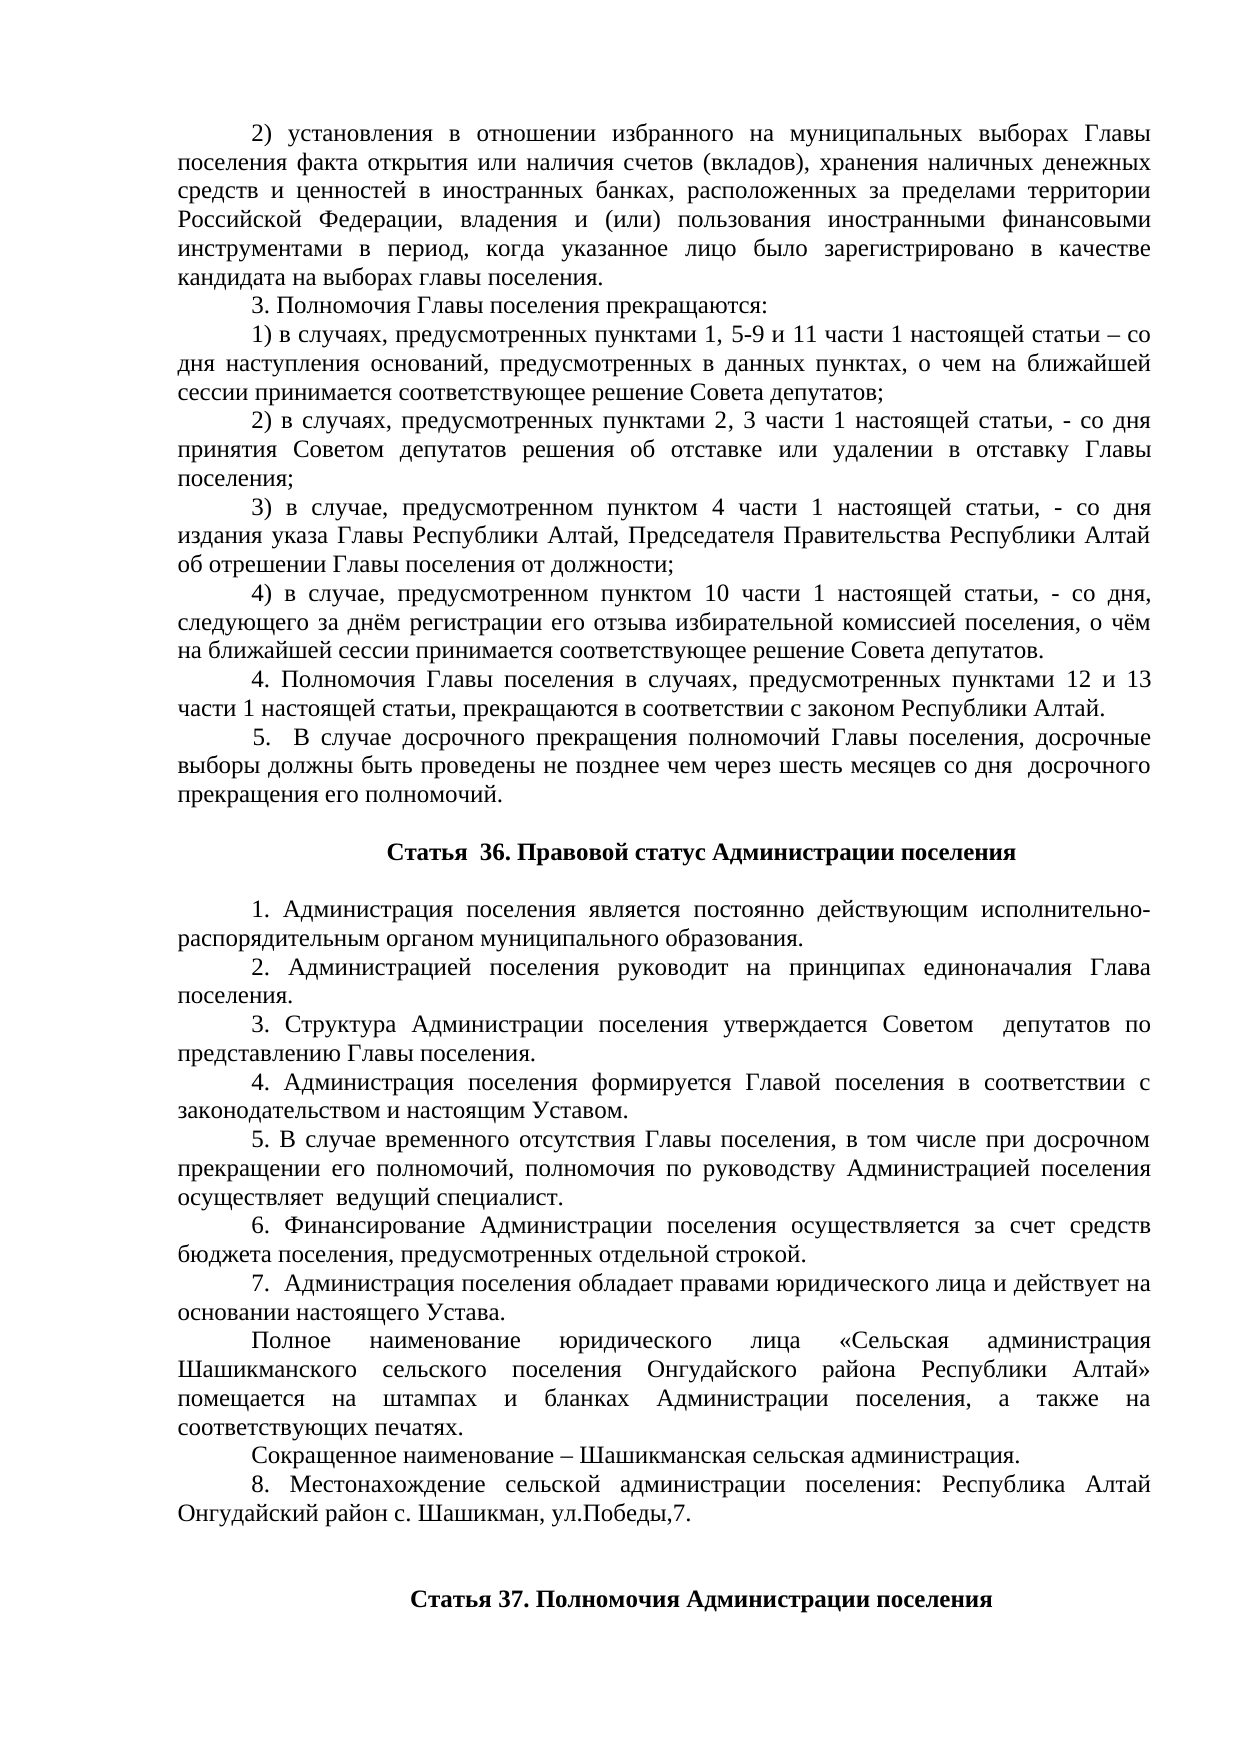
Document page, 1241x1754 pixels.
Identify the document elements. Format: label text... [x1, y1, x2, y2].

text 5. В случае досрочного прекращения полномочий Главы поселения, досрочные выборы должны быть проведены не позднее чем через шесть месяцев со дня досрочного прекращения его полномочий. [177, 722, 1152, 808]
text 3. Полномочия Главы поселения прекращаются: [177, 291, 1152, 319]
text 1) в случаях, предусмотренных пунктами 1, 5-9 и 11 части 1 настоящей статьи – со дня наступления оснований, предусмотренных в данных пунктах, о чем на ближайшей сессии принимается соответствующее решение Совета депутатов; [177, 319, 1152, 406]
text 4. Администрация поселения формируется Главой поселения в соответствии с законодательством и настоящим Уставом. [177, 1067, 1152, 1124]
text 5. В случае временного отсутствия Главы поселения, в том числе при досрочном прекращении его полномочий, полномочия по руководству Администрацией поселения осуществляет ведущий специалист. [177, 1124, 1152, 1211]
text Статья 36. Правовой статус Администрации поселения [177, 837, 1152, 866]
text Статья 37. Полномочия Администрации поселения [177, 1584, 1152, 1613]
text 3) в случае, предусмотренном пунктом 4 части 1 настоящей статьи, - со дня издания указа Главы Республики Алтай, Председателя Правительства Республики Алтай об отрешении Главы поселения от должности; [177, 492, 1152, 578]
text Полное наименование юридического лица «Сельская администрация Шашикманского сельского поселения Онгудайского района Республики Алтай» помещается на штампах и бланках Администрации поселения, а также на соответствующих печатях. [177, 1326, 1152, 1441]
text 6. Финансирование Администрации поселения осуществляется за счет средств бюджета поселения, предусмотренных отдельной строкой. [177, 1211, 1152, 1268]
title Сокращенное наименование – Шашикманская сельская администрация. [177, 1441, 1152, 1469]
text 2) в случаях, предусмотренных пунктами 2, 3 части 1 настоящей статьи, - со дня принятия Советом депутатов решения об отставке или удалении в отставку Главы поселения; [177, 406, 1152, 492]
text 2) установления в отношении избранного на муниципальных выборах Главы поселения факта открытия или наличия счетов (вкладов), хранения наличных денежных средств и ценностей в иностранных банках, расположенных за пределами территории Российской Федерации, владения и (или) пользования иностранными финансовыми инструментами в период, когда указанное лицо было зарегистрировано в качестве кандидата на выборах главы поселения. [177, 118, 1152, 291]
text 7. Администрация поселения обладает правами юридического лица и действует на основании настоящего Устава. [177, 1268, 1152, 1326]
text 4. Полномочия Главы поселения в случаях, предусмотренных пунктами 12 и 13 части 1 настоящей статьи, прекращаются в соответствии с законом Республики Алтай. [177, 664, 1152, 722]
text 3. Структура Администрации поселения утверждается Советом депутатов по представлению Главы поселения. [177, 1009, 1152, 1067]
text 4) в случае, предусмотренном пунктом 10 части 1 настоящей статьи, - со дня, следующего за днём регистрации его отзыва избирательной комиссией поселения, о чём на ближайшей сессии принимается соответствующее решение Совета депутатов. [177, 578, 1152, 664]
text 2. Администрацией поселения руководит на принципах единоначалия Глава поселения. [177, 952, 1152, 1009]
text 8. Местонахождение сельской администрации поселения: Республика Алтай Онгудайский район с. Шашикман, ул.Победы,7. [177, 1469, 1152, 1527]
text 1. Администрация поселения является постоянно действующим исполнительно-распорядительным органом муниципального образования. [177, 894, 1152, 952]
